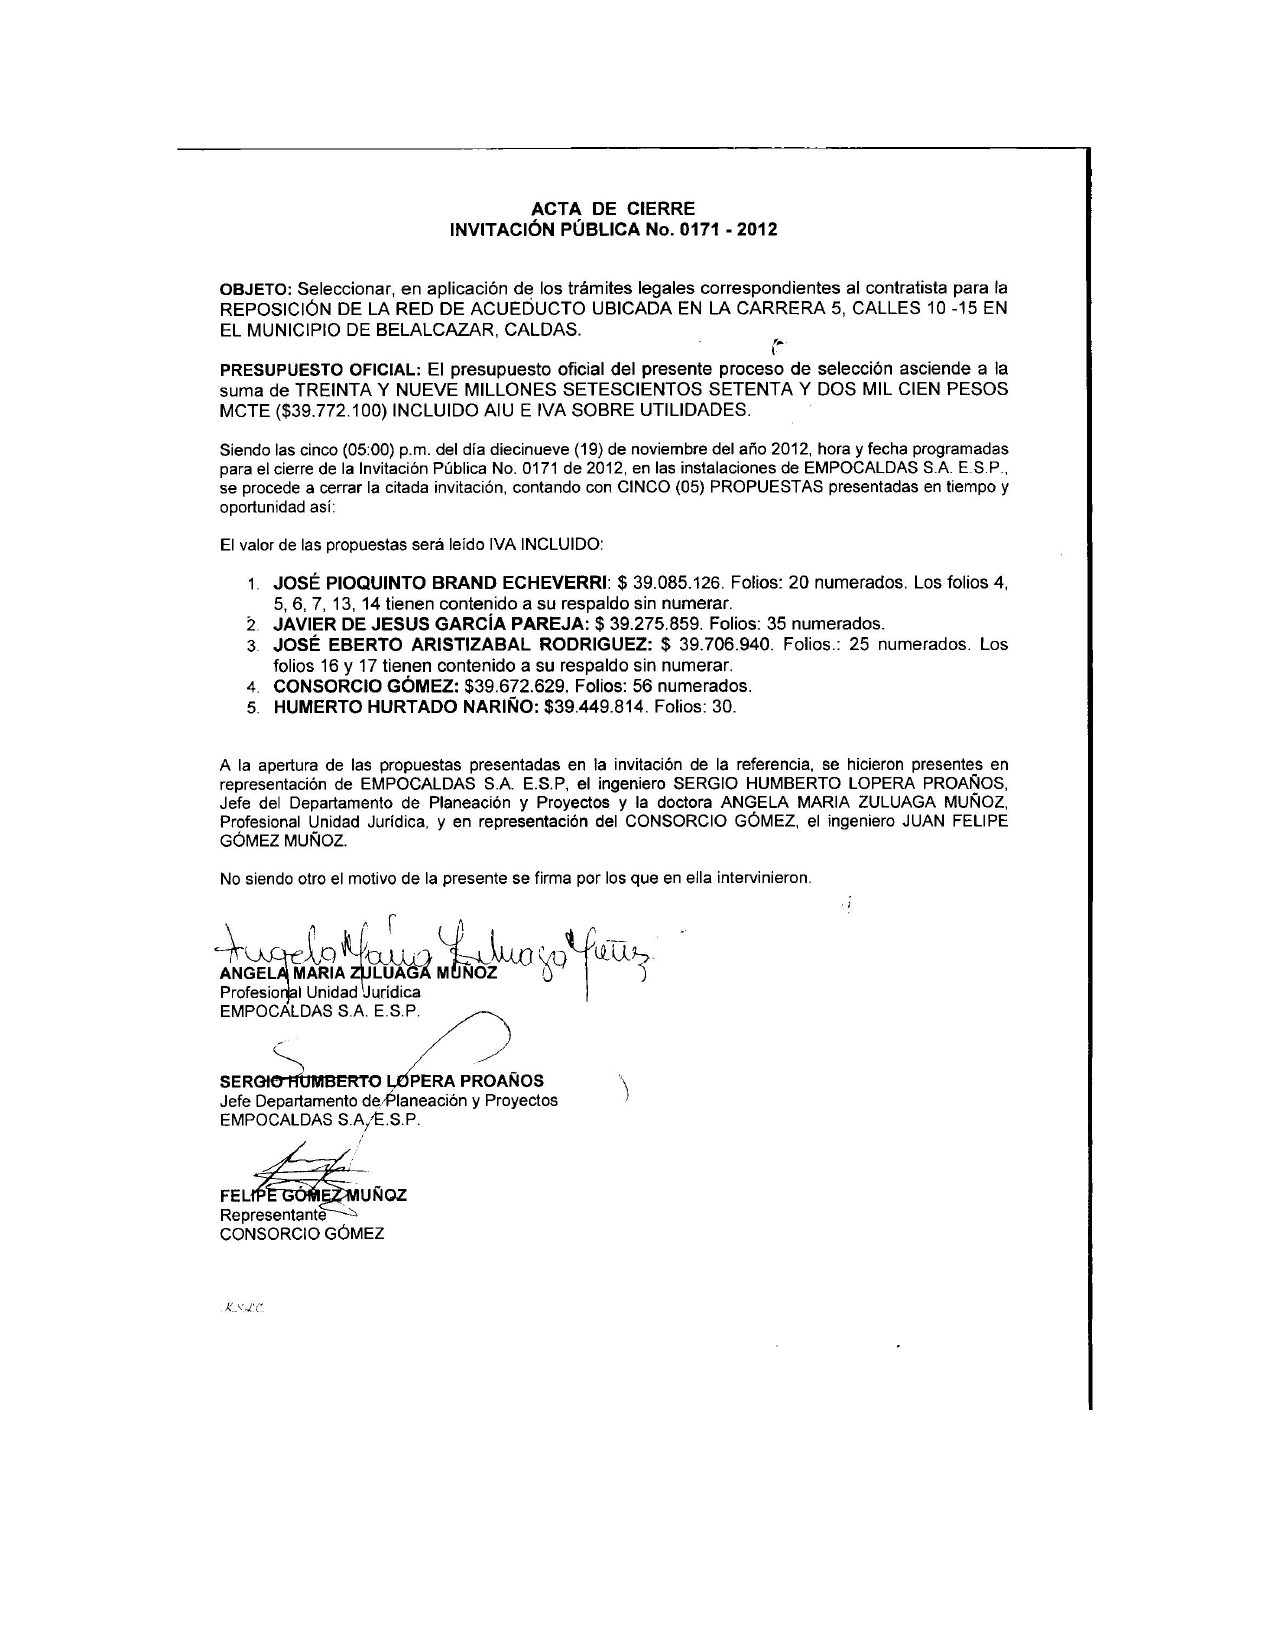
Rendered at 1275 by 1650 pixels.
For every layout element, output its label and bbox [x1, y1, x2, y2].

picture [177, 147, 1098, 1414]
